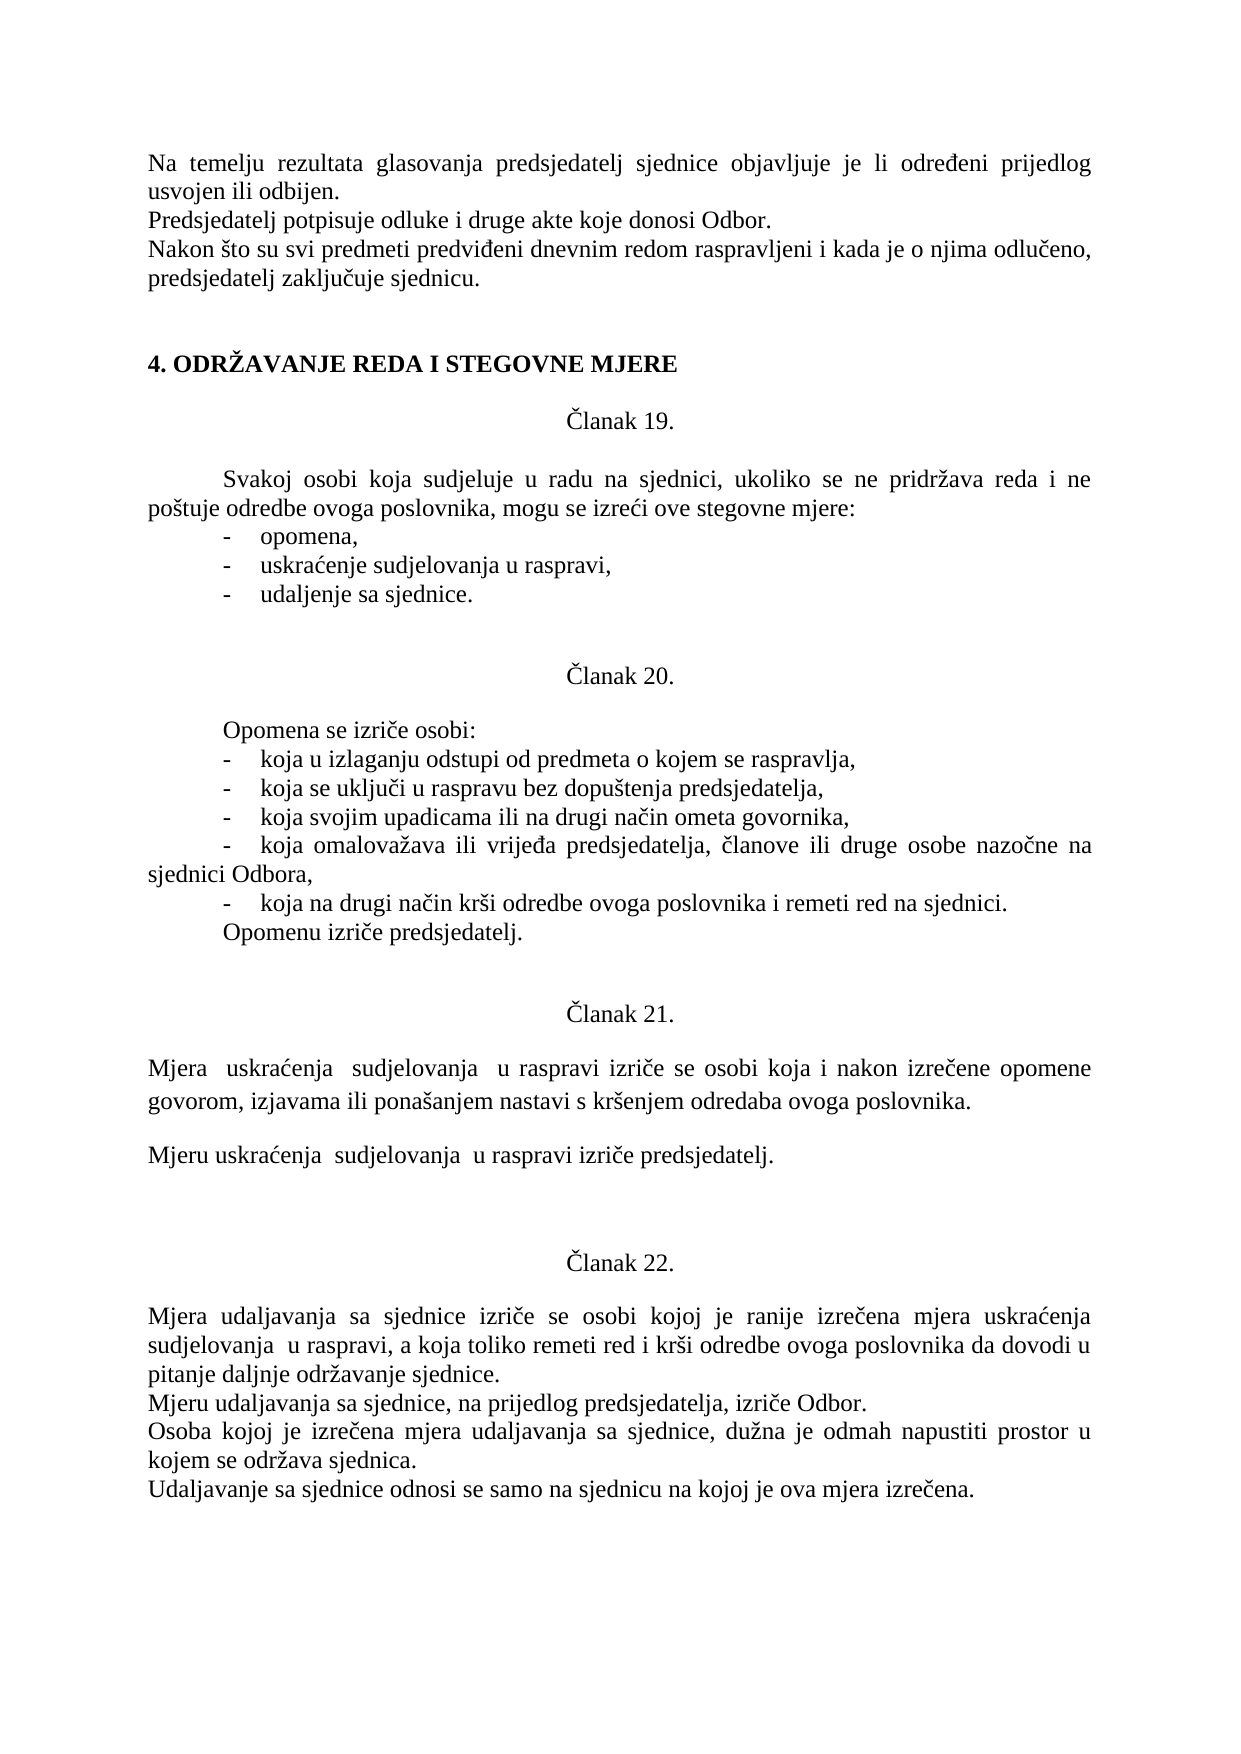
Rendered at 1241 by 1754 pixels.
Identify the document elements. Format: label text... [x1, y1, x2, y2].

text Mjeru uskraćenja sudjelovanja u raspravi izriče predsjedatelj. [148, 1140, 1093, 1169]
list opomena, [148, 521, 1093, 550]
list koja svojim upadicama ili na drugi način ometa govornika, [148, 802, 1093, 830]
text Nakon što su svi predmeti predviđeni dnevnim redom raspravljeni i kada je o njima odlučeno, predsjedatelj zaključuje sjednicu. [148, 234, 1093, 291]
text Na temelju rezultata glasovanja predsjedatelj sjednice objavljuje je li određeni prijedlog usvojen ili odbijen. [148, 148, 1093, 205]
list koja na drugi način krši odredbe ovoga poslovnika i remeti red na sjednici. [148, 888, 1093, 917]
text Članak 21. [148, 999, 1093, 1028]
list koja u izlaganju odstupi od predmeta o kojem se raspravlja, [148, 744, 1093, 773]
text Mjera udaljavanja sa sjednice izriče se osobi kojoj je ranije izrečena mjera uskraćenja sudjelovanja u raspravi, a koja toliko remeti red i krši odredbe ovoga poslovnika da dovodi u pitanje daljnje održavanje sjednice. [148, 1301, 1093, 1388]
text Mjeru udaljavanja sa sjednice, na prijedlog predsjedatelja, izriče Odbor. [148, 1388, 1093, 1416]
text Članak 22. [148, 1248, 1093, 1276]
text Predsjedatelj potpisuje odluke i druge akte koje donosi Odbor. [148, 205, 1093, 234]
text Osoba kojoj je izrečena mjera udaljavanja sa sjednice, dužna je odmah napustiti prostor u kojem se održava sjednica. [148, 1416, 1093, 1474]
text Članak 19. [148, 406, 1093, 435]
list uskraćenje sudjelovanja u raspravi, [148, 550, 1093, 579]
text Mjera uskraćenja sudjelovanja u raspravi izriče se osobi koja i nakon izrečene opomene govorom, izjavama ili ponašanjem nastavi s kršenjem odredaba ovoga poslovnika. [148, 1053, 1093, 1115]
text Udaljavanje sa sjednice odnosi se samo na sjednicu na kojoj je ova mjera izrečena. [148, 1474, 1093, 1503]
text 4. ODRŽAVANJE REDA I STEGOVNE MJERE [148, 349, 1093, 378]
text Svakoj osobi koja sudjeluje u radu na sjednici, ukoliko se ne pridržava reda i ne poštuje odredbe ovoga poslovnika, mogu se izreći ove stegovne mjere: [148, 464, 1093, 521]
list udaljenje sa sjednice. [148, 579, 1093, 608]
text Opomenu izriče predsjedatelj. [148, 917, 1093, 945]
text Opomena se izriče osobi: [148, 715, 1093, 744]
text Članak 20. [148, 661, 1093, 690]
list koja se uključi u raspravu bez dopuštenja predsjedatelja, [148, 773, 1093, 802]
list koja omalovažava ili vrijeđa predsjedatelja, članove ili druge osobe nazočne na sjednici Odbora, [148, 830, 1093, 888]
